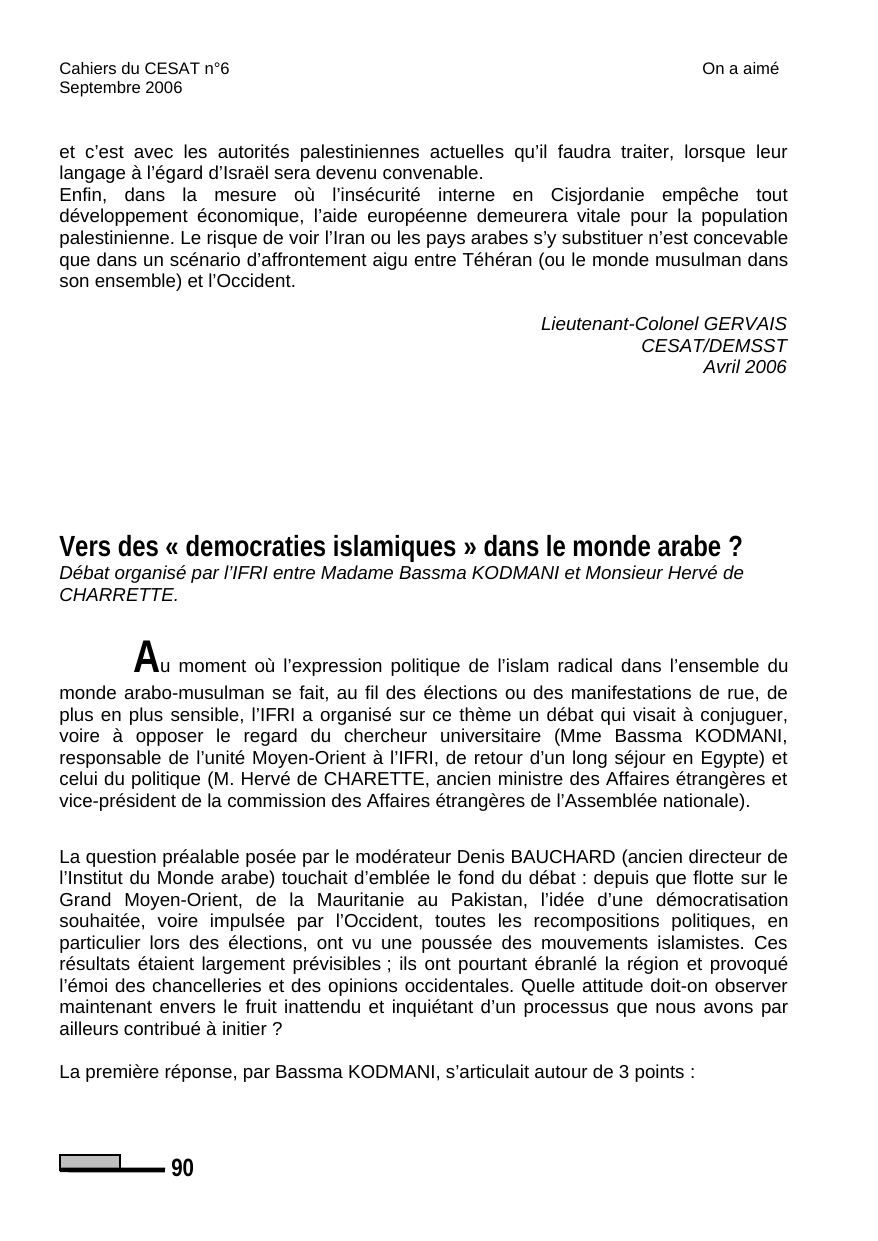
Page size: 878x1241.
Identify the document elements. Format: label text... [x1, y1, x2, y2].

text La question préalable posée par le modérateur Denis BAUCHARD (ancien directeur de l’Institut du Monde arabe) touchait d’emblée le fond du débat : depuis que flotte sur le Grand Moyen-Orient, de la Mauritanie au Pakistan, l’idée d’une démocratisation souhaitée, voire impulsée par l’Occident, toutes les recompositions politiques, en particulier lors des élections, ont vu une poussée des mouvements islamistes. Ces résultats étaient largement prévisibles ; ils ont pourtant ébranlé la région et provoqué l’émoi des chancelleries et des opinions occidentales. Quelle attitude doit-on observer maintenant envers le fruit inattendu et inquiétant d’un processus que nous avons par ailleurs contribué à initier ? [59, 845, 788, 1039]
text Débat organisé par l’IFRI entre Madame Bassma KODMANI et Monsieur Hervé de CHARRETTE. [59, 562, 788, 605]
text Au moment où l’expression politique de l’islam radical dans l’ensemble du monde arabo-musulman se fait, au fil des élections ou des manifestations de rue, de plus en plus sensible, l’IFRI a organisé sur ce thème un débat qui visait à conjuguer, voire à opposer le regard du chercheur universitaire (Mme Bassma KODMANI, responsable de l’unité Moyen-Orient à l’IFRI, de retour d’un long séjour en Egypte) et celui du politique (M. Hervé de CHARETTE, ancien ministre des Affaires étrangères et vice-président de la commission des Affaires étrangères de l’Assemblée nationale). [59, 629, 788, 811]
text La première réponse, par Bassma KODMANI, s’articulait autour de 3 points : [59, 1061, 788, 1083]
text Lieutenant-Colonel GERVAIS [59, 313, 788, 335]
text Avril 2006 [59, 356, 788, 378]
subtitle Vers des « democraties islamiques » dans le monde arabe ? [59, 529, 788, 562]
text Enfin, dans la mesure où l’insécurité interne en Cisjordanie empêche tout développement économique, l’aide européenne demeurera vitale pour la population palestinienne. Le risque de voir l’Iran ou les pays arabes s’y substituer n’est concevable que dans un scénario d’affrontement aigu entre Téhéran (ou le monde musulman dans son ensemble) et l’Occident. [59, 184, 788, 292]
text CESAT/DEMSST [59, 335, 788, 356]
